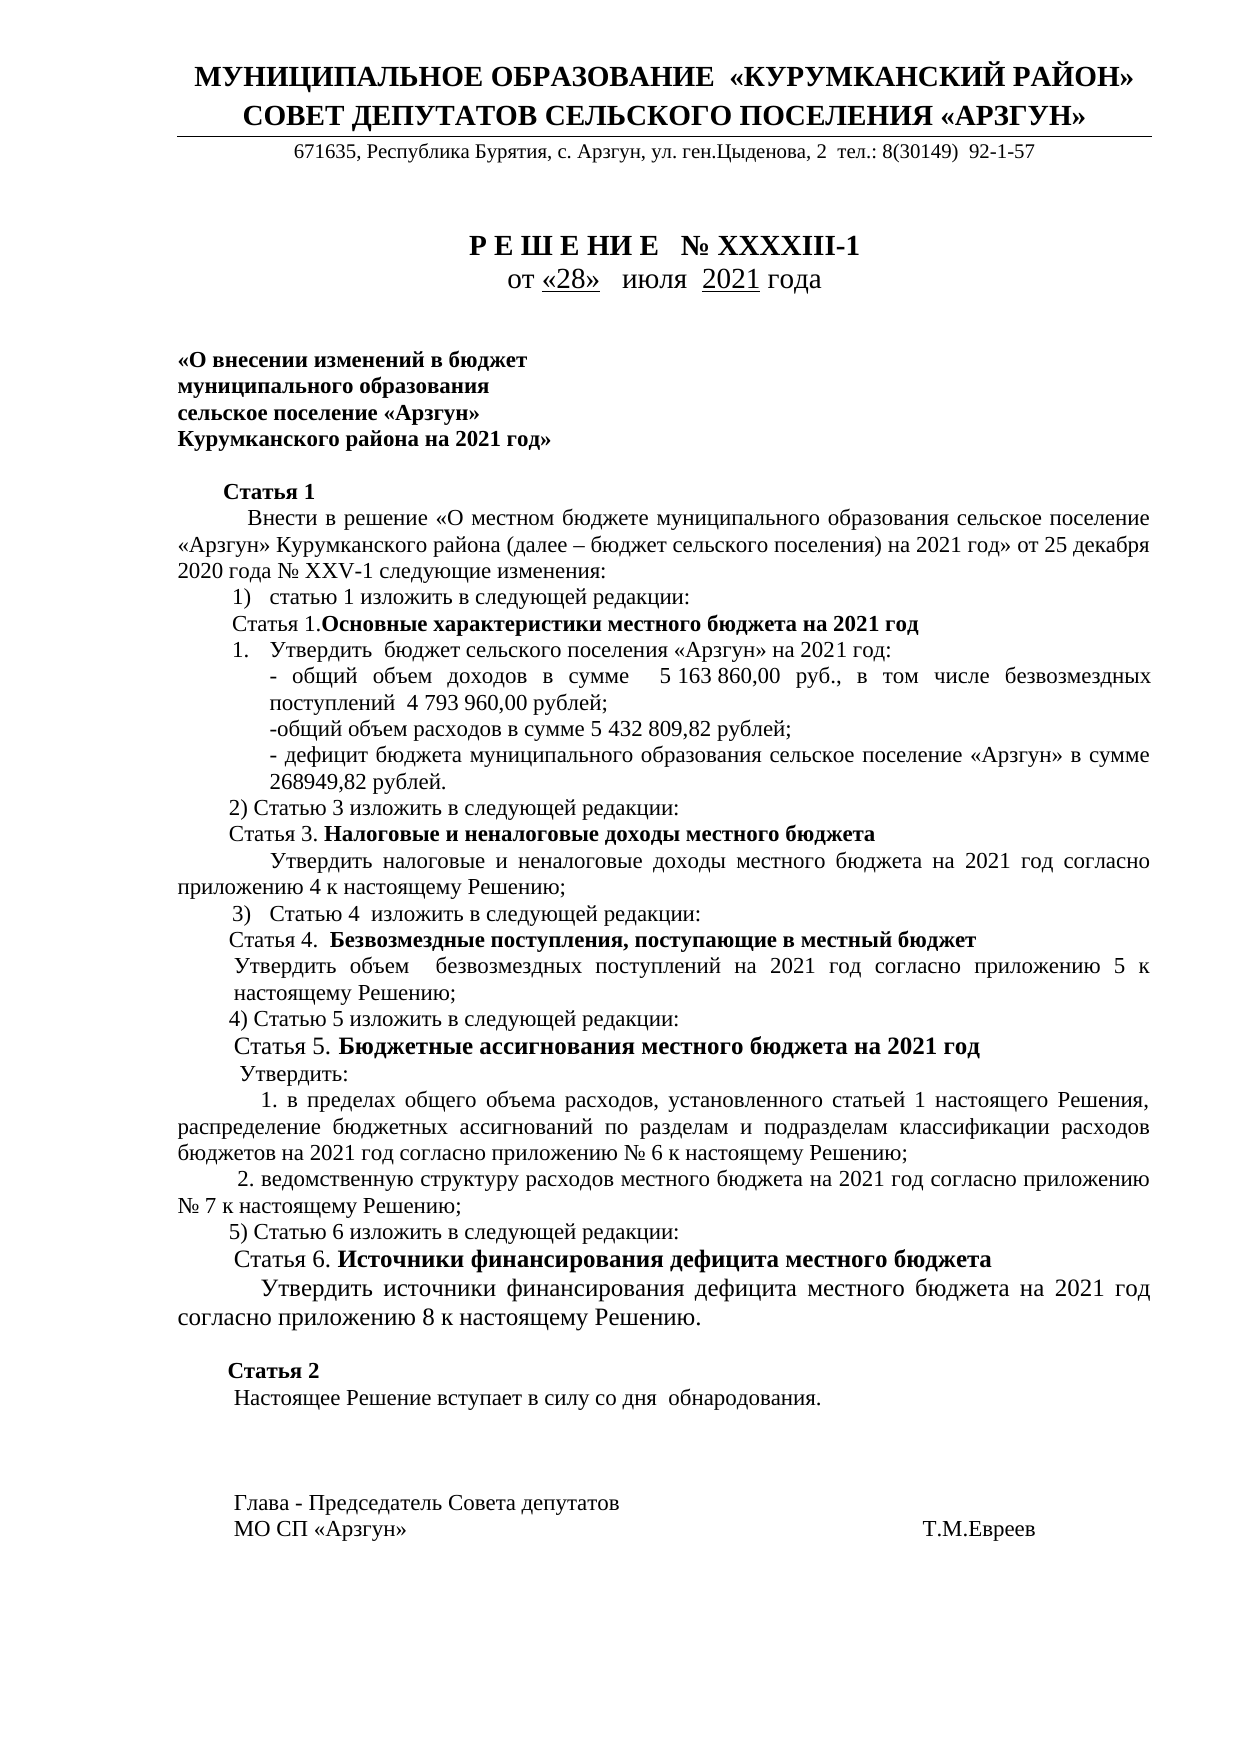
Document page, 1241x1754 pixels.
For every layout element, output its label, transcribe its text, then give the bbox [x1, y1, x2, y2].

text Настоящее Решение вступает в силу со дня обнародования. [233, 1383, 1152, 1410]
text сельское поселение «Арзгун» [177, 399, 1152, 425]
text Статья 6. Источники финансирования дефицита местного бюджета [177, 1244, 1152, 1273]
text Статья 1.Основные характеристики местного бюджета на 2021 год [232, 610, 1152, 636]
text 2. ведомственную структуру расходов местного бюджета на 2021 год согласно приложению № 7 к настоящему Решению; [177, 1166, 1152, 1218]
text Внести в решение «О местном бюджете муниципального образования сельское поселение «Арзгун» Курумканского района (далее – бюджет сельского поселения) на 2021 год» от 25 декабря 2020 года № ХХV-1 следующие изменения: [177, 504, 1152, 583]
text Статья 3. Налоговые и неналоговые доходы местного бюджета [177, 821, 1152, 847]
text «О внесении изменений в бюджет [177, 346, 1152, 372]
text Утвердить налоговые и неналоговые доходы местного бюджета на 2021 год согласно приложению 4 к настоящему Решению; [177, 847, 1152, 899]
list -общий объем расходов в сумме 5 432 809,82 рублей; [269, 715, 1152, 741]
subtitle от «28» июля 2021 года [177, 262, 1152, 295]
text 671635, Республика Бурятия, с. Арзгун, ул. ген.Цыденова, 2 тел.: 8(30149) 92-1-57 [177, 137, 1152, 163]
list - общий объем доходов в сумме 5 163 860,00 руб., в том числе безвозмездных поступлений 4 793 960,00 рублей; [269, 662, 1152, 715]
text МО СП «Арзгун» Т.М.Евреев [233, 1515, 1152, 1542]
text 1. в пределах общего объема расходов, установленного статьей 1 настоящего Решения, распределение бюджетных ассигнований по разделам и подразделам классификации расходов бюджетов на 2021 год согласно приложению № 6 к настоящему Решению; [177, 1086, 1152, 1166]
text Статья 4. Безвозмездные поступления, поступающие в местный бюджет [177, 926, 1152, 952]
list Утвердить бюджет сельского поселения «Арзгун» на 2021 год: [232, 636, 1152, 662]
text Утвердить: [233, 1060, 1152, 1086]
text Курумканского района на 2021 год» [177, 425, 1152, 452]
text Статья 1 [177, 478, 1152, 504]
text Глава - Председатель Совета депутатов [233, 1489, 1152, 1515]
text Утвердить источники финансирования дефицита местного бюджета на 2021 год согласно приложению 8 к настоящему Решению. [177, 1273, 1152, 1331]
text Статья 2 [177, 1357, 1152, 1383]
text 5) Статью 6 изложить в следующей редакции: [177, 1218, 1152, 1244]
text МУНИЦИПАЛЬНОЕ ОБРАЗОВАНИЕ «КУРУМКАНСКИЙ РАЙОН» [177, 59, 1152, 93]
list - дефицит бюджета муниципального образования сельское поселение «Арзгун» в сумме 268949,82 рублей. [269, 741, 1152, 794]
text Статья 5. Бюджетные ассигнования местного бюджета на 2021 год [177, 1031, 1152, 1060]
text 2) Статью 3 изложить в следующей редакции: [177, 794, 1152, 821]
text муниципального образования [177, 372, 1152, 399]
text Утвердить объем безвозмездных поступлений на 2021 год согласно приложению 5 к настоящему Решению; [233, 952, 1152, 1005]
list Статью 4 изложить в следующей редакции: [232, 899, 1152, 926]
list статью 1 изложить в следующей редакции: [232, 583, 1152, 610]
text 4) Статью 5 изложить в следующей редакции: [177, 1005, 1152, 1031]
subtitle Р Е Ш Е НИ Е № ХХХХIII-1 [177, 228, 1152, 262]
text СОВЕТ ДЕПУТАТОВ СЕЛЬСКОГО ПОСЕЛЕНИЯ «АРЗГУН» [177, 98, 1152, 131]
